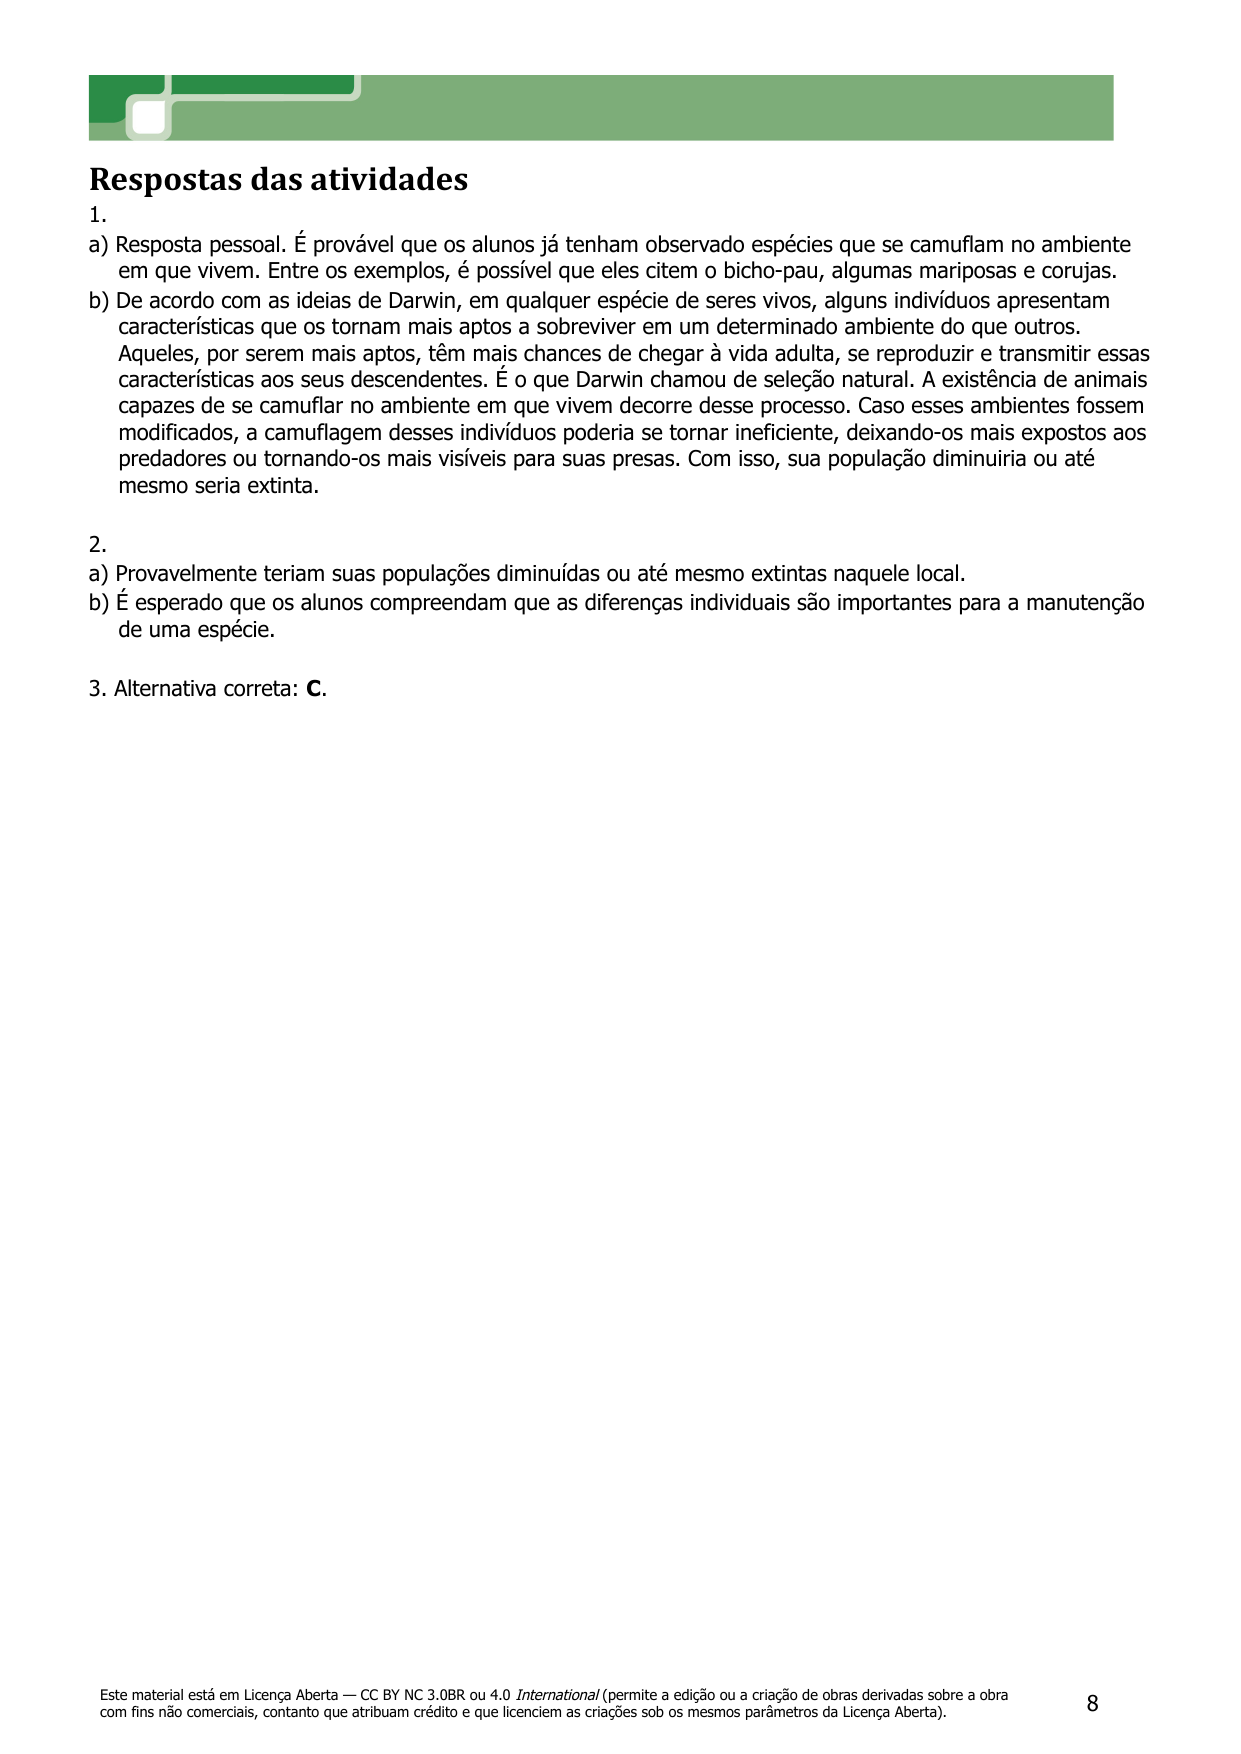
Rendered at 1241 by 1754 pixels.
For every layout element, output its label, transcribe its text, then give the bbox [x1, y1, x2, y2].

text Respostas das atividades [89, 159, 1152, 198]
picture [88, 75, 1114, 153]
text b) De acordo com as ideias de Darwin, em qualquer espécie de seres vivos, alguns indivíduos apresentam características que os tornam mais aptos a sobreviver em um determinado ambiente do que outros. Aqueles, por serem mais aptos, têm mais chances de chegar à vida adulta, se reproduzir e transmitir essas características aos seus descendentes. É o que Darwin chamou de seleção natural. A existência de animais capazes de se camuflar no ambiente em que vivem decorre desse processo. Caso esses ambientes fossem modificados, a camuflagem desses indivíduos poderia se tornar ineficiente, deixando-os mais expostos aos predadores ou tornando-os mais visíveis para suas presas. Com isso, sua população diminuiria ou até mesmo seria extinta. [89, 286, 1152, 498]
text a) Provavelmente teriam suas populações diminuídas ou até mesmo extintas naquele local. [89, 559, 1152, 586]
text a) Resposta pessoal. É provável que os alunos já tenham observado espécies que se camuflam no ambiente em que vivem. Entre os exemplos, é possível que eles citem o bicho-pau, algumas mariposas e corujas. [89, 230, 1152, 283]
text 2. [89, 530, 1152, 557]
text 3. Alternativa correta: C. [89, 674, 1152, 701]
text 1. [89, 201, 1152, 227]
text b) É esperado que os alunos compreendam que as diferenças individuais são importantes para a manutenção de uma espécie. [89, 589, 1152, 642]
